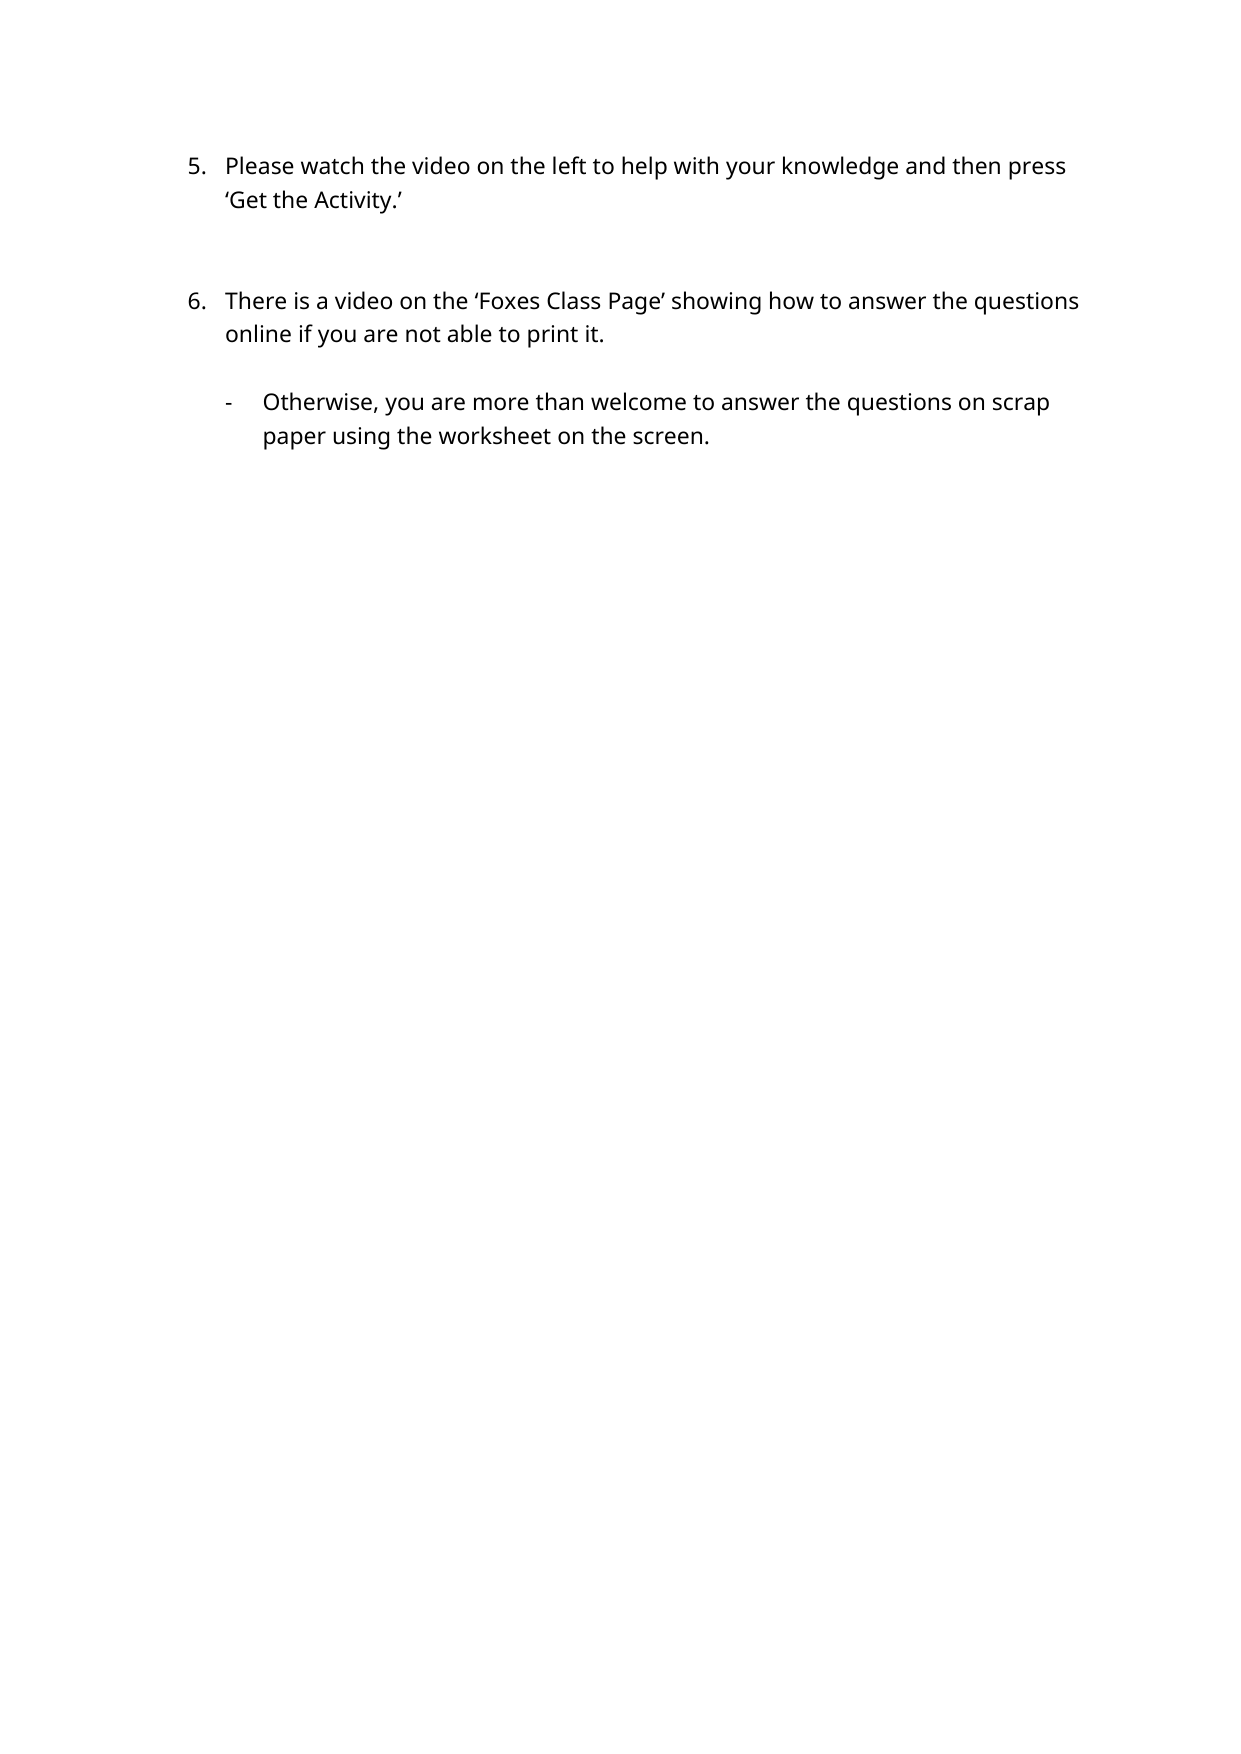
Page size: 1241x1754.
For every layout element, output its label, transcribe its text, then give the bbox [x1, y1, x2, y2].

list There is a video on the ‘Foxes Class Page’ showing how to answer the questions online if you are not able to print it. [187, 284, 1090, 349]
list Please watch the video on the left to help with your knowledge and then press ‘Get the Activity.’ [187, 150, 1090, 215]
list Otherwise, you are more than welcome to answer the questions on scrap paper using the worksheet on the screen. [225, 386, 1090, 451]
